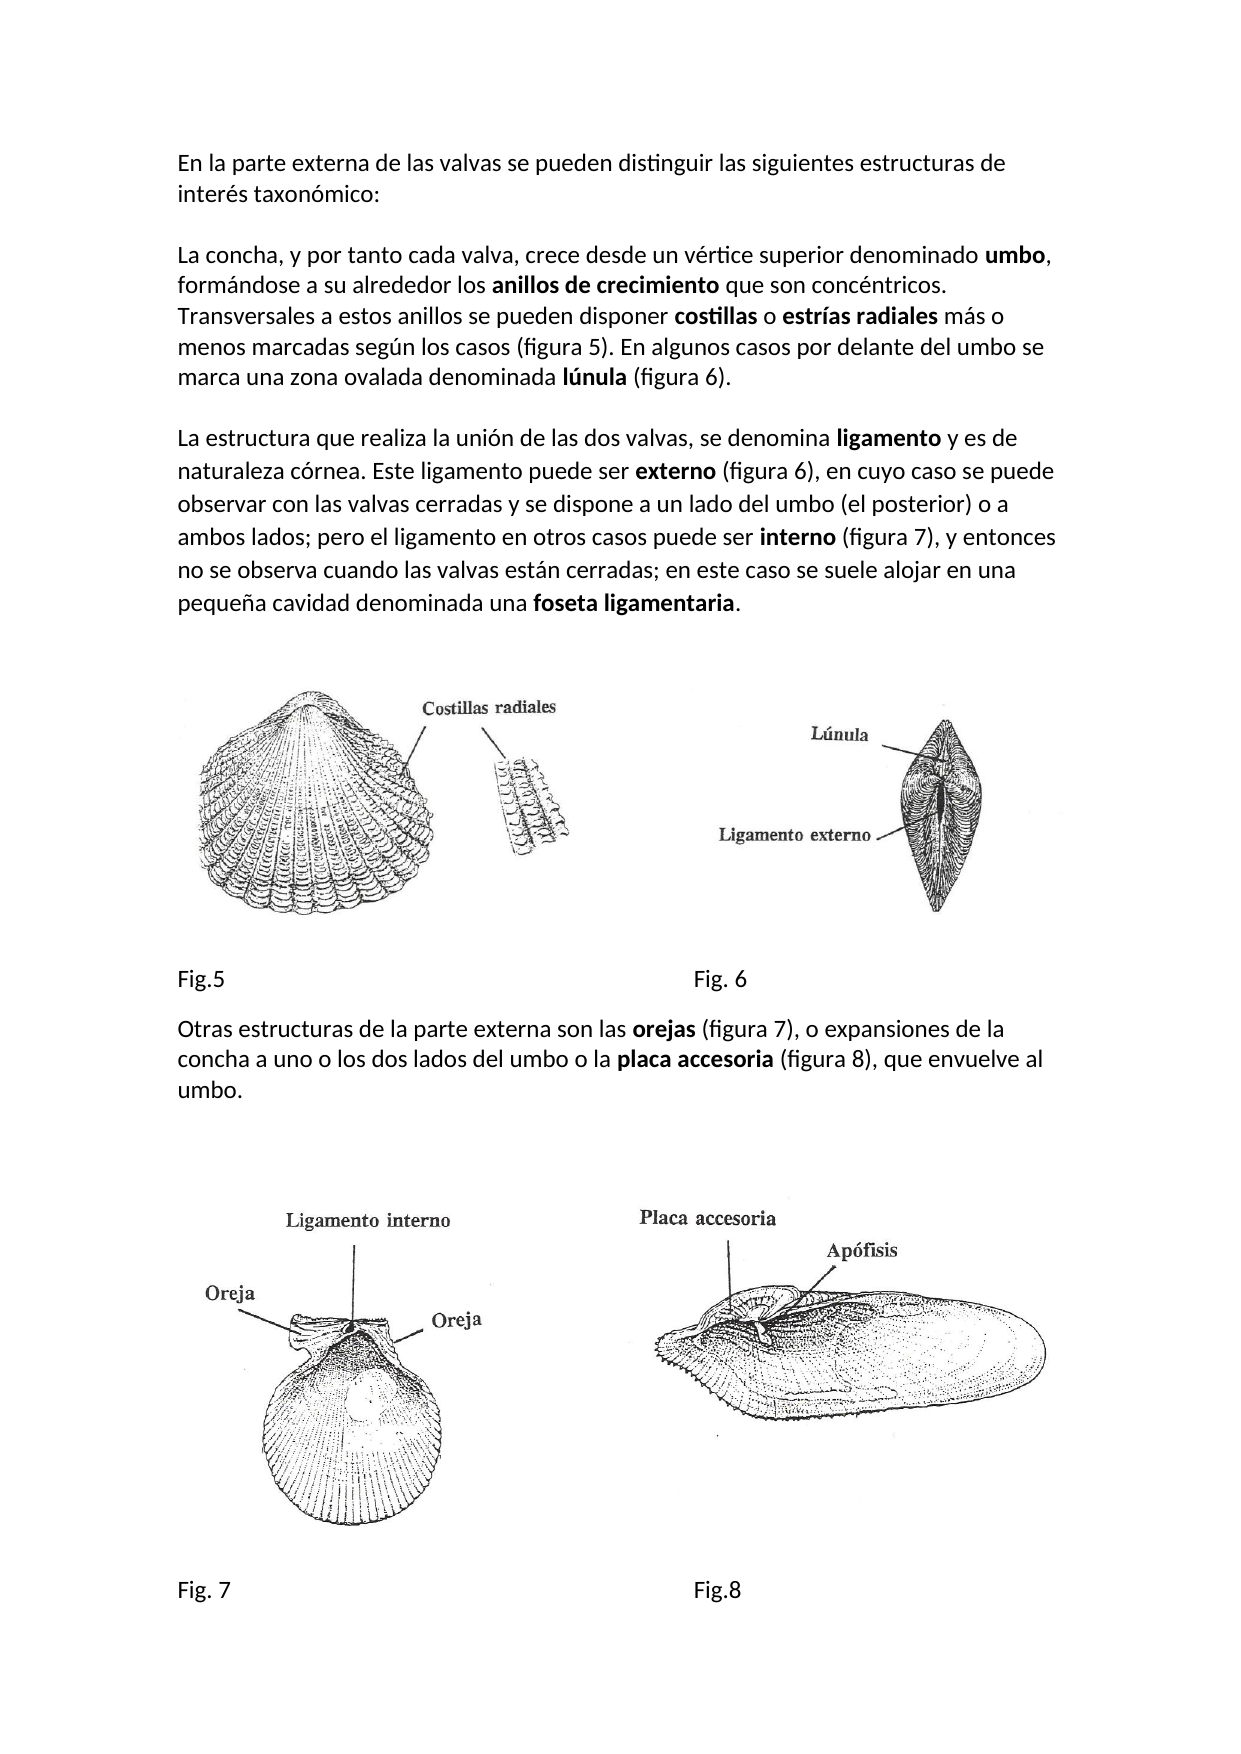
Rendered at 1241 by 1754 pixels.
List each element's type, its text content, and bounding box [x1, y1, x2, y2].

text La concha, y por tanto cada valva, crece desde un vértice superior denominado umbo, formándose a su alrededor los anillos de crecimiento que son concéntricos. Transversales a estos anillos se pueden disponer costillas o estrías radiales más o menos marcadas según los casos (figura 5). En algunos casos por delante del umbo se marca una zona ovalada denominada lúnula (figura 6). [177, 239, 1063, 392]
text Fig.5 Fig. 6 [177, 963, 1063, 994]
text Fig. 7 Fig.8 [177, 1574, 1063, 1605]
text La estructura que realiza la unión de las dos valvas, se denomina ligamento y es de naturaleza córnea. Este ligamento puede ser externo (figura 6), en cuyo caso se puede observar con las valvas cerradas y se dispone a un lado del umbo (el posterior) o a ambos lados; pero el ligamento en otros casos puede ser interno (figura 7), y entonces no se observa cuando las valvas están cerradas; en este caso se suele alojar en una pequeña cavidad denominada una foseta ligamentaria. [177, 422, 1063, 617]
text En la parte externa de las valvas se pueden distinguir las siguientes estructuras de interés taxonómico: [177, 148, 1063, 209]
text Otras estructuras de la parte externa son las orejas (figura 7), o expansiones de la concha a uno o los dos lados del umbo o la placa accesoria (figura 8), que envuelve al umbo. [177, 1013, 1063, 1104]
